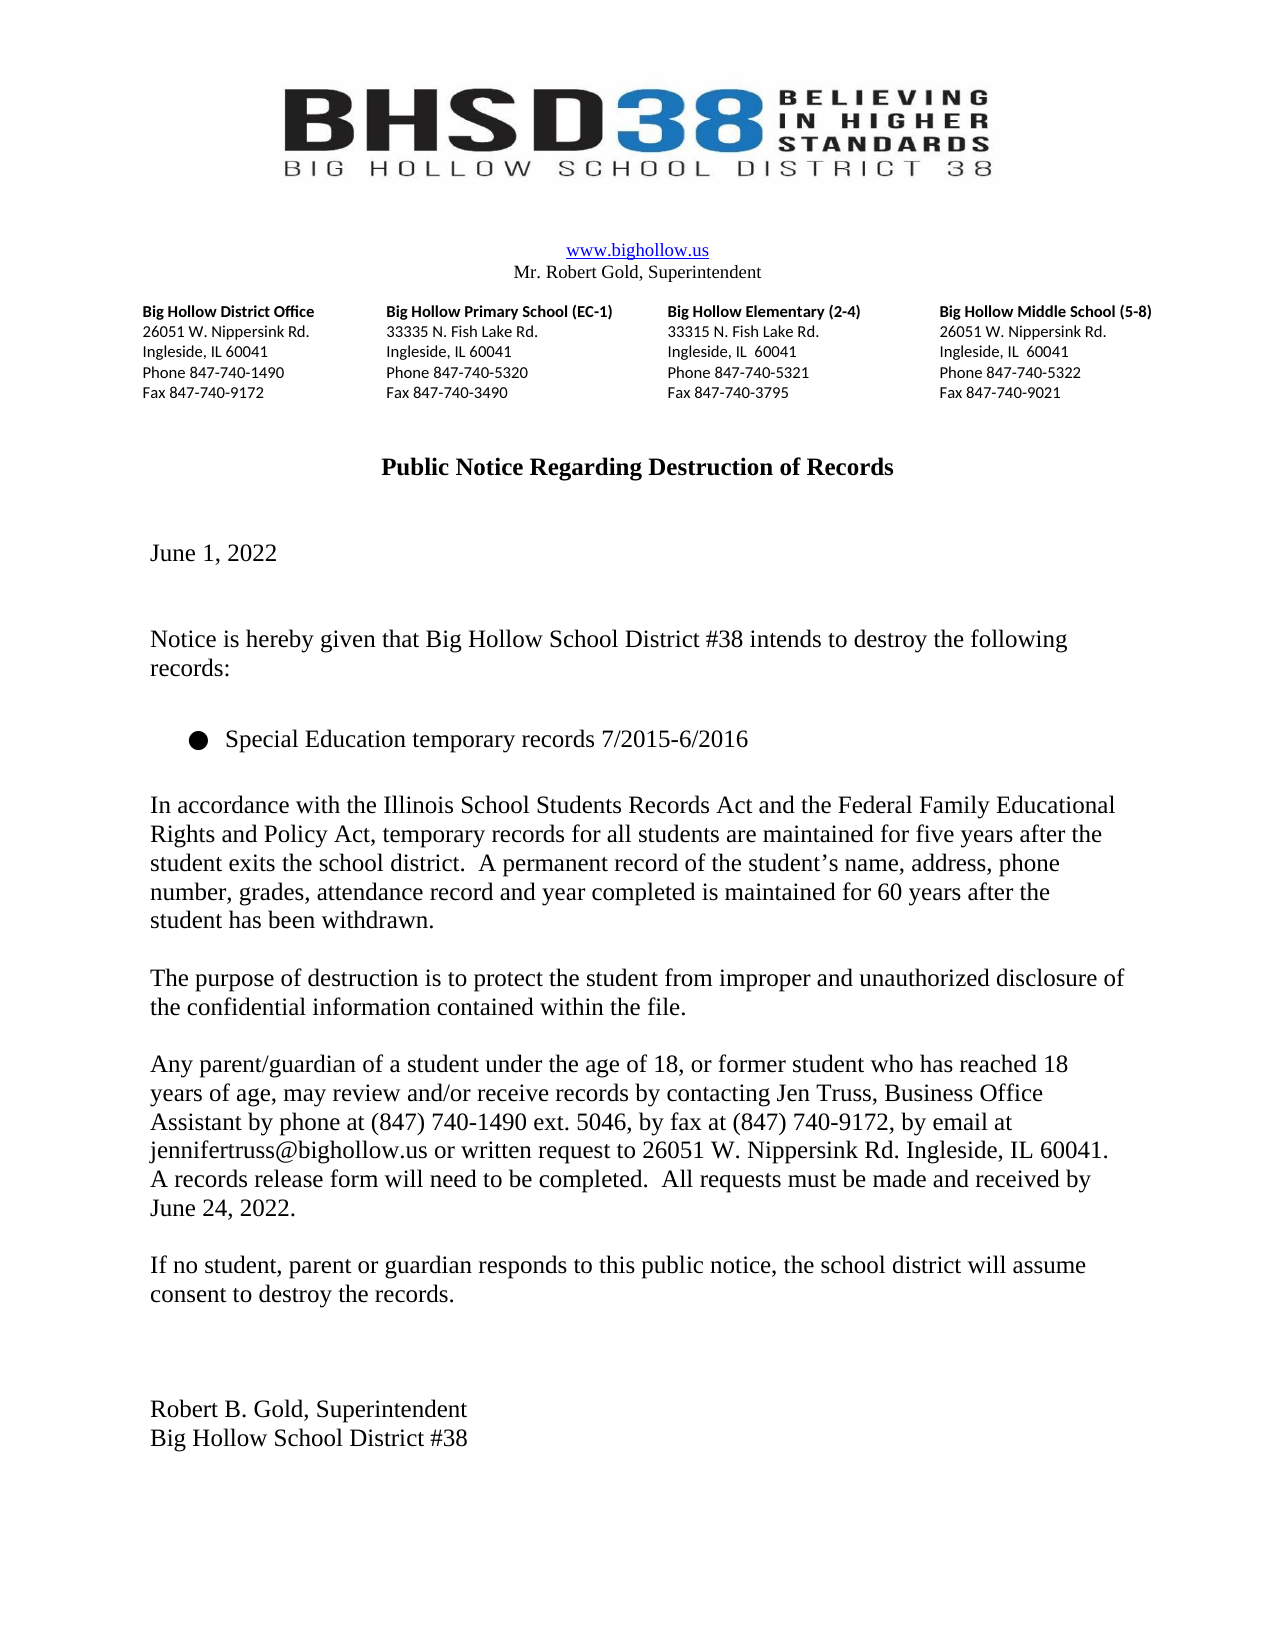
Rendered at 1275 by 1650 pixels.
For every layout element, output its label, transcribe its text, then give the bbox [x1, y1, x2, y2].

text Big Hollow School District #38 [150, 1423, 1125, 1452]
text Mr. Robert Gold, Superintendent [150, 261, 1125, 282]
table_header Big Hollow Elementary (2-4) 33315 N. Fish Lake Rd. Ingleside, IL 60041 Phone 847-740-5321 Fax 847-740-3795 [656, 301, 928, 423]
text In accordance with the Illinois School Students Records Act and the Federal Family Educational Rights and Policy Act, temporary records for all students are maintained for five years after the student exits the school district. A permanent record of the student’s name, address, phone number, grades, attendance record and year completed is maintained for 60 years after the student has been withdrawn. [150, 791, 1125, 934]
text Any parent/guardian of a student under the age of 18, or former student who has reached 18 years of age, may review and/or receive records by contacting Jen Truss, Business Office Assistant by phone at (847) 740-1490 ext. 5046, by fax at (847) 740-9172, by email at jennifertruss@bighollow.us or written request to 26051 W. Nippersink Rd. Ingleside, IL 60041. A records release form will need to be completed. All requests must be made and received by June 24, 2022. [150, 1049, 1125, 1222]
text If no student, parent or guardian responds to this public notice, the school district will assume consent to destroy the records. [150, 1251, 1125, 1308]
table_header Big Hollow District Office 26051 W. Nippersink Rd. Ingleside, IL 60041 Phone 847-740-1490 Fax 847-740-9172 [131, 301, 375, 423]
text Robert B. Gold, Superintendent [150, 1394, 1125, 1423]
table_header Big Hollow Primary School (EC-1) 33335 N. Fish Lake Rd. Ingleside, IL 60041 Phone 847-740-5320 Fax 847-740-3490 [375, 301, 656, 423]
table_header Big Hollow Middle School (5-8) 26051 W. Nippersink Rd. Ingleside, IL 60041 Phone 847-740-5322 Fax 847-740-9021 [928, 301, 1172, 423]
text Notice is hereby given that Big Hollow School District #38 intends to destroy the following records: [150, 624, 1125, 682]
list Special Education temporary records 7/2015-6/2016 [187, 711, 1125, 762]
text June 1, 2022 [150, 538, 1125, 567]
text The purpose of destruction is to protect the student from improper and unauthorized disclosure of the confidential information contained within the file. [150, 963, 1125, 1021]
text Public Notice Regarding Destruction of Records [150, 452, 1125, 481]
picture [227, 25, 1048, 239]
